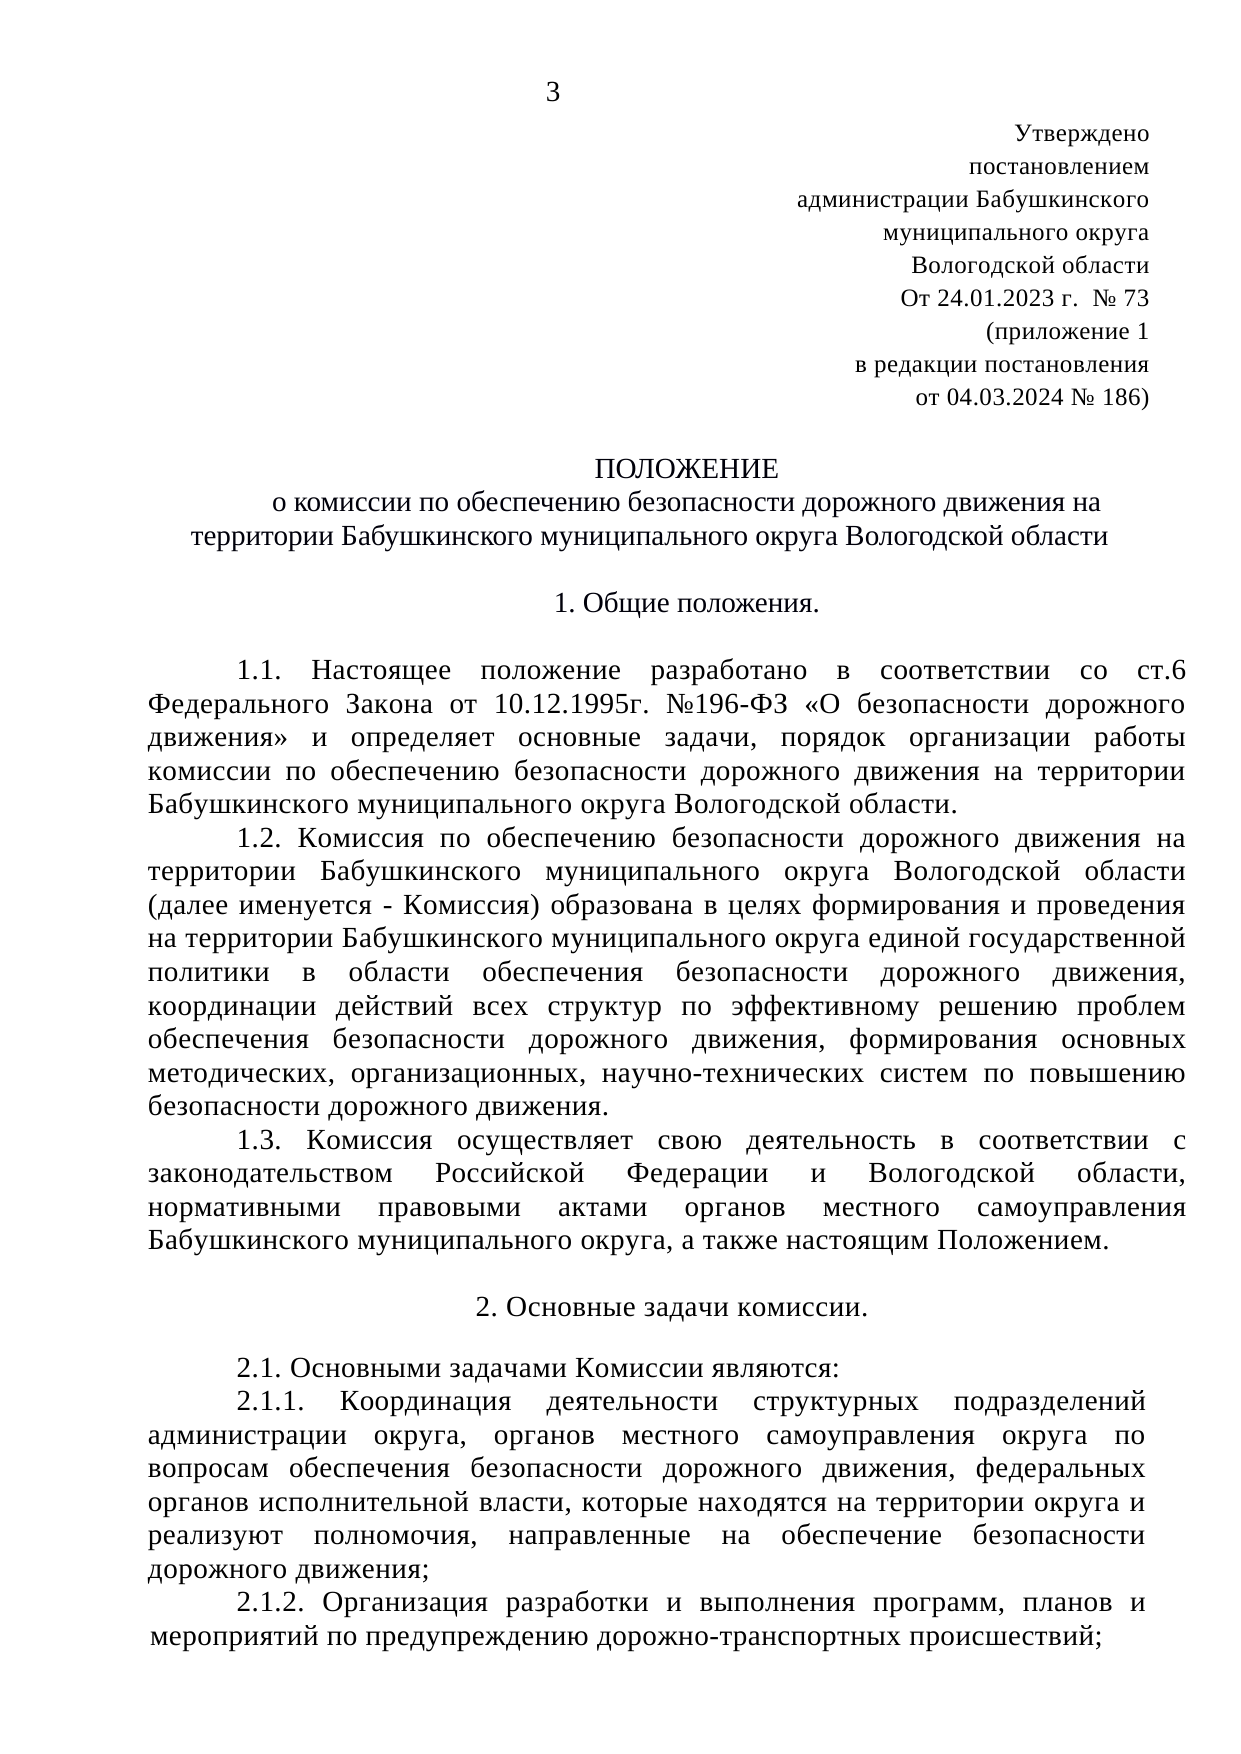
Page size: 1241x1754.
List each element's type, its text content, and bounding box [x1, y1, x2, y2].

text в редакции постановления [148, 349, 1149, 378]
text От 24.01.2023 г. № 73 [148, 283, 1149, 312]
text Вологодской области [148, 250, 1149, 279]
text 1.1. Настоящее положение разработано в соответствии со ст.6 Федерального Закона от 10.12.1995г. №196-ФЗ «О безопасности дорожного движения» и определяет основные задачи, порядок организации работы комиссии по обеспечению безопасности дорожного движения на территории Бабушкинского муниципального округа Вологодской области. [148, 652, 1188, 820]
text 1.2. Комиссия по обеспечению безопасности дорожного движения на территории Бабушкинского муниципального округа Вологодской области (далее именуется - Комиссия) образована в целях формирования и проведения на территории Бабушкинского муниципального округа единой государственной политики в области обеспечения безопасности дорожного движения, координации действий всех структур по эффективному решению проблем обеспечения безопасности дорожного движения, формирования основных методических, организационных, научно-технических систем по повышению безопасности дорожного движения. [148, 820, 1188, 1122]
text 2.1.1. Координация деятельности структурных подразделений администрации округа, органов местного самоуправления округа по вопросам обеспечения безопасности дорожного движения, федеральных органов исполнительной власти, которые находятся на территории округа и реализуют полномочия, направленные на обеспечение безопасности дорожного движения; [148, 1383, 1147, 1584]
text ПОЛОЖЕНИЕ [148, 451, 1152, 484]
text 2.1.2. Организация разработки и выполнения программ, планов и мероприятий по предупреждению дорожно-транспортных происшествий; [150, 1584, 1147, 1652]
text Утверждено [148, 118, 1149, 147]
text муниципального округа [148, 217, 1149, 246]
text (приложение 1 [148, 316, 1149, 345]
text 1.3. Комиссия осуществляет свою деятельность в соответствии с законодательством Российской Федерации и Вологодской области, нормативными правовыми актами органов местного самоуправления Бабушкинского муниципального округа, а также настоящим Положением. [148, 1122, 1188, 1256]
text от 04.03.2024 № 186) [148, 382, 1149, 411]
text 2.1. Основными задачами Комиссии являются: [148, 1350, 1147, 1383]
text постановлением [148, 151, 1149, 180]
text 2. Основные задачи комиссии. [193, 1289, 1152, 1323]
text о комиссии по обеспечению безопасности дорожного движения на территории Бабушкинского муниципального округа Вологодской области [148, 484, 1152, 552]
text администрации Бабушкинского [148, 184, 1149, 213]
text 1. Общие положения. [148, 585, 1152, 619]
